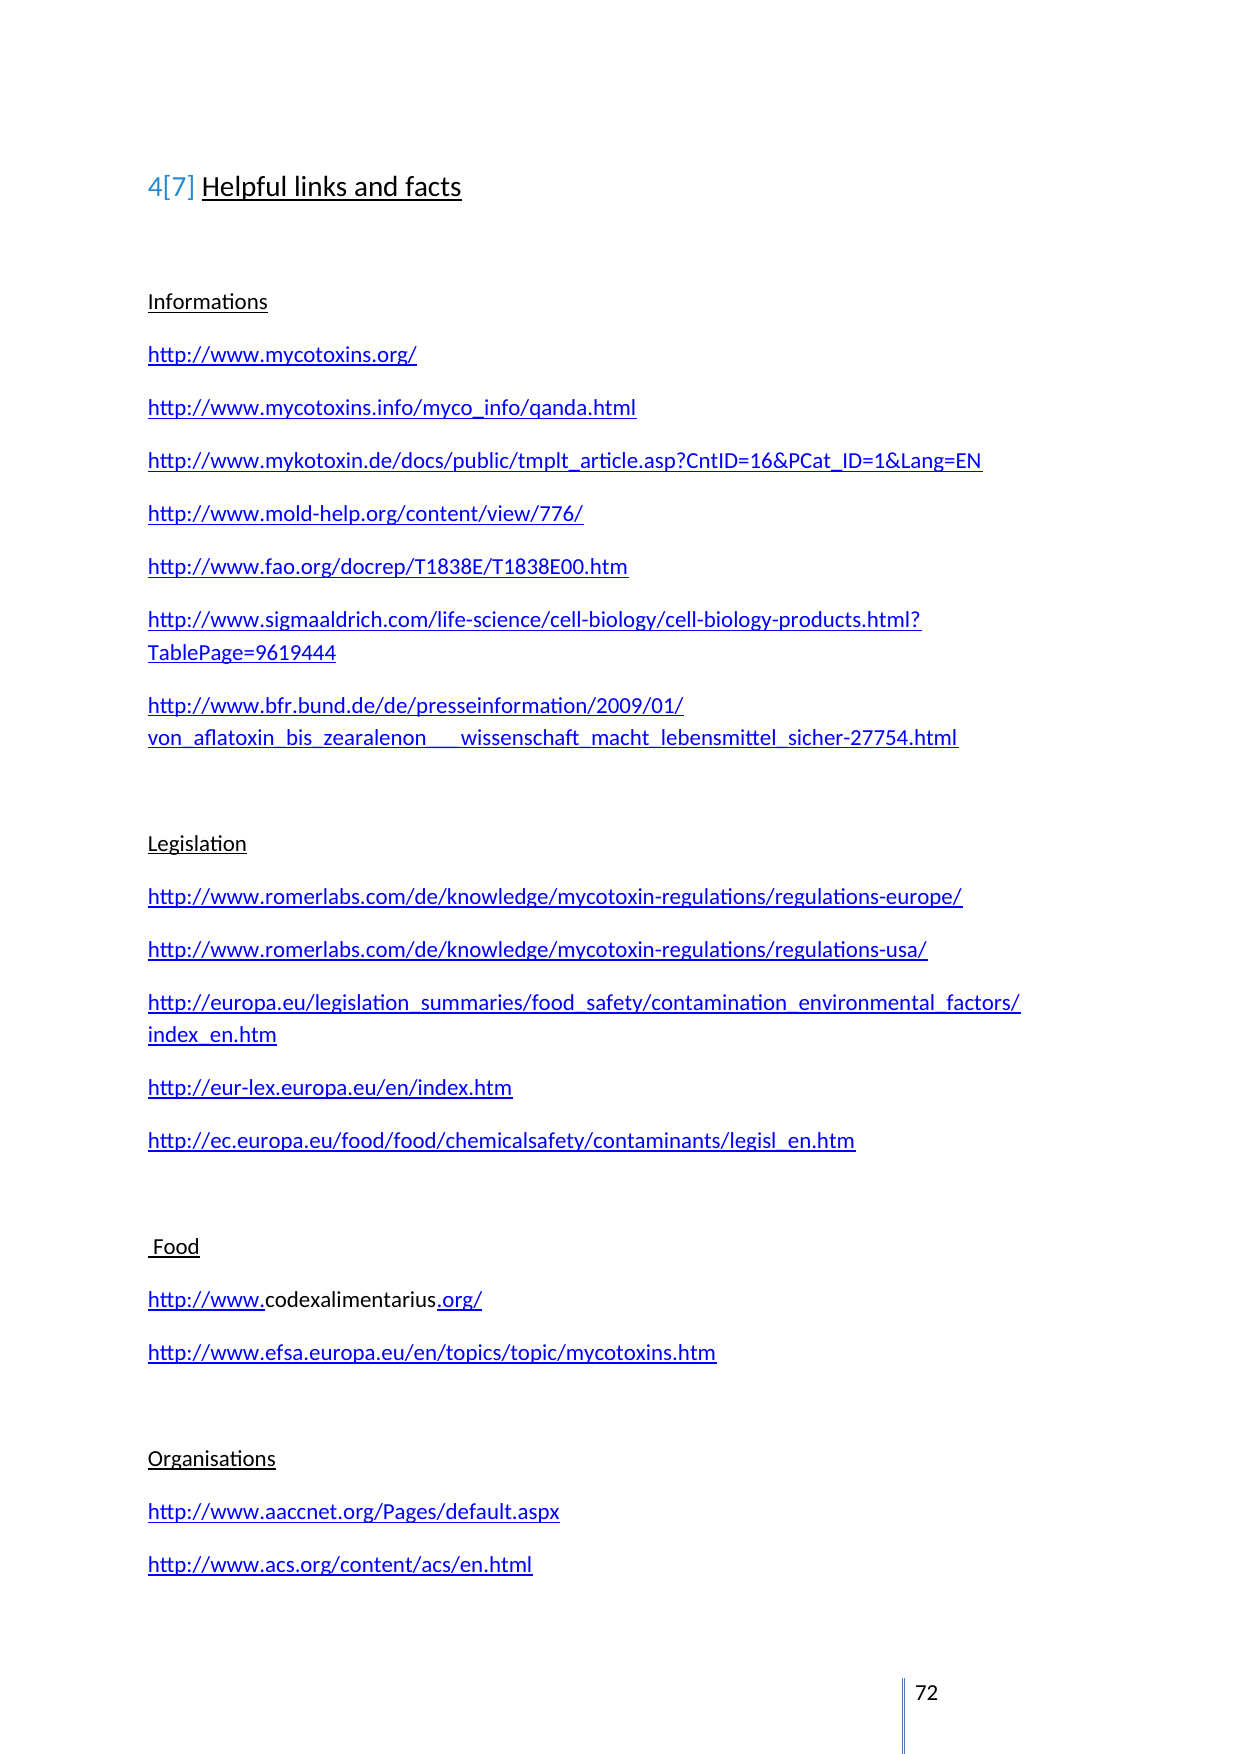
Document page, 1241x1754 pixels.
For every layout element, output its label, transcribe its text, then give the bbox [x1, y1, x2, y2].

text http://www.romerlabs.com/de/knowledge/mycotoxin-regulations/regulations-europe/ [148, 882, 1093, 910]
text Food [148, 1232, 1093, 1260]
text Legislation [148, 829, 1093, 857]
text http://www.mycotoxins.org/ [148, 340, 1093, 368]
text http://eur-lex.europa.eu/en/index.htm [148, 1073, 1093, 1101]
text http://europa.eu/legislation_summaries/food_safety/contamination_environmental_factors/index_en.htm [148, 988, 1093, 1048]
text http://www.codexalimentarius.org/ [148, 1285, 1093, 1313]
text http://www.mykotoxin.de/docs/public/tmplt_article.asp?CntID=16&PCat_ID=1&Lang=EN [148, 446, 1093, 474]
text Organisations [148, 1444, 1093, 1472]
text http://www.aaccnet.org/Pages/default.aspx [148, 1497, 1093, 1525]
text http://www.fao.org/docrep/T1838E/T1838E00.htm [148, 552, 1093, 581]
text Informations [148, 287, 1093, 315]
text http://www.efsa.europa.eu/en/topics/topic/mycotoxins.htm [148, 1338, 1093, 1366]
text http://www.acs.org/content/acs/en.html [148, 1550, 1093, 1578]
text http://ec.europa.eu/food/food/chemicalsafety/contaminants/legisl_en.htm [148, 1126, 1093, 1154]
text http://www.mold-help.org/content/view/776/ [148, 499, 1093, 527]
text http://www.mycotoxins.info/myco_info/qanda.html [148, 393, 1093, 421]
subtitle Helpful links and facts [148, 168, 1093, 204]
text http://www.romerlabs.com/de/knowledge/mycotoxin-regulations/regulations-usa/ [148, 935, 1093, 963]
text http://www.bfr.bund.de/de/presseinformation/2009/01/von_aflatoxin_bis_zearalenon___wissenschaft_macht_lebensmittel_sicher-27754.html [148, 691, 1093, 751]
text http://www.sigmaaldrich.com/life-science/cell-biology/cell-biology-products.html?TablePage=9619444 [148, 606, 1093, 666]
